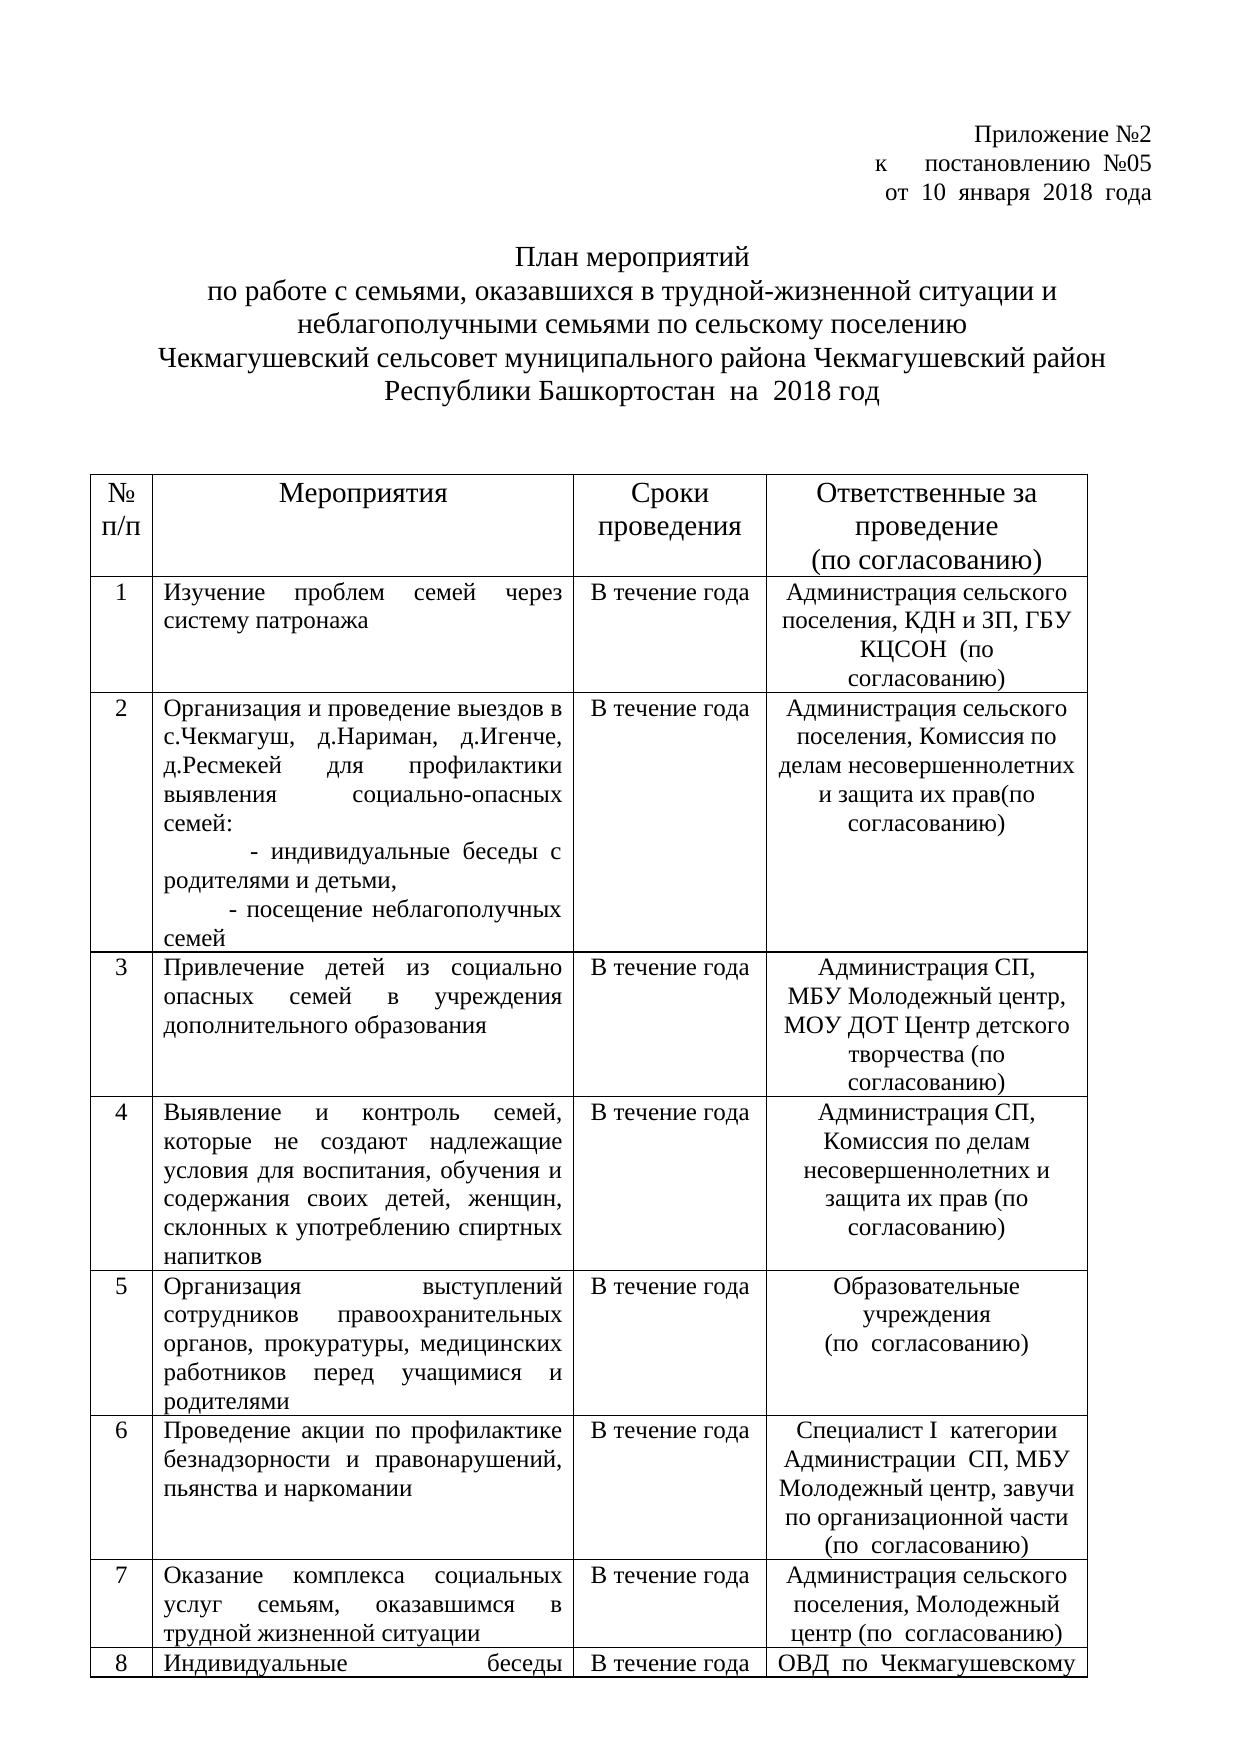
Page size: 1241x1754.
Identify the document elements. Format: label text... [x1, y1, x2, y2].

table_cell 6 [91, 1416, 152, 1559]
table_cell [153, 1648, 573, 1676]
table_cell 2 [91, 693, 152, 951]
list к постановлению №05 [187, 148, 1152, 177]
table_header Сроки проведения [574, 475, 766, 576]
table_cell Администрация СП, Комиссия по делам несовершеннолетних и защита их прав (по согласованию) [767, 1097, 1087, 1270]
text Чекмагушевский сельсовет муниципального района Чекмагушевский район Республики Башкортостан на 2018 год [112, 340, 1152, 407]
table_cell 3 [91, 953, 152, 1096]
table_cell Администрация сельского поселения, Комиссия по делам несовершеннолетних и защита их прав(по согласованию) [767, 693, 1087, 951]
table_cell Организация и проведение выездов в с.Чекмагуш, д.Нариман, д.Игенче, д.Ресмекей для профилактики выявления социально-опасных семей: - индивидуальные беседы с родителями и детьми, - посещение неблагополучных семей [153, 693, 573, 951]
table_cell 7 [91, 1560, 152, 1647]
table_cell В течение года [574, 1648, 766, 1676]
table_cell Проведение акции по профилактике безнадзорности и правонарушений, пьянства и наркомании [153, 1416, 573, 1559]
table_cell 5 [91, 1271, 152, 1414]
text по работе с семьями, оказавшихся в трудной-жизненной ситуации и неблагополучными семьями по сельскому поселению [112, 273, 1152, 340]
table_cell В течение года [574, 1097, 766, 1270]
list Приложение №2 [187, 119, 1152, 148]
text План мероприятий [112, 239, 1152, 273]
table_cell В течение года [574, 1416, 766, 1559]
table_header № п/п [91, 475, 152, 576]
table_cell В течение года [574, 953, 766, 1096]
table_header Мероприятия [153, 475, 573, 576]
table_cell В течение года [574, 1271, 766, 1414]
table_cell Специалист I категории Администрации СП, МБУ Молодежный центр, завучи по организационной части (по согласованию) [767, 1416, 1087, 1559]
table_header Ответственные за проведение (по согласованию) [767, 475, 1087, 576]
text от 10 января 2018 года [112, 177, 1152, 206]
table_cell Организация выступлений сотрудников правоохранительных органов, прокуратуры, медицинских работников перед учащимися и родителями [153, 1271, 573, 1414]
table_cell Привлечение детей из социально опасных семей в учреждения дополнительного образования [153, 953, 573, 1096]
table_cell Выявление и контроль семей, которые не создают надлежащие условия для воспитания, обучения и содержания своих детей, женщин, склонных к употреблению спиртных напитков [153, 1097, 573, 1270]
table_cell Администрация сельского поселения, Молодежный центр (по согласованию) [767, 1560, 1087, 1647]
table_cell Оказание комплекса социальных услуг семьям, оказавшимся в трудной жизненной ситуации [153, 1560, 573, 1647]
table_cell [767, 1648, 1087, 1676]
table_cell 4 [91, 1097, 152, 1270]
table_cell 1 [91, 577, 152, 692]
table_cell В течение года [574, 577, 766, 692]
table_cell Образовательные учреждения (по согласованию) [767, 1271, 1087, 1414]
table_cell Администрация сельского поселения, КДН и ЗП, ГБУ КЦСОН (по согласованию) [767, 577, 1087, 692]
table_cell Администрация СП, МБУ Молодежный центр, МОУ ДОТ Центр детского творчества (по согласованию) [767, 953, 1087, 1096]
table_cell В течение года [574, 1560, 766, 1647]
table_cell В течение года [574, 693, 766, 951]
table_cell 8 [91, 1648, 152, 1676]
table_cell Изучение проблем семей через систему патронажа [153, 577, 573, 692]
